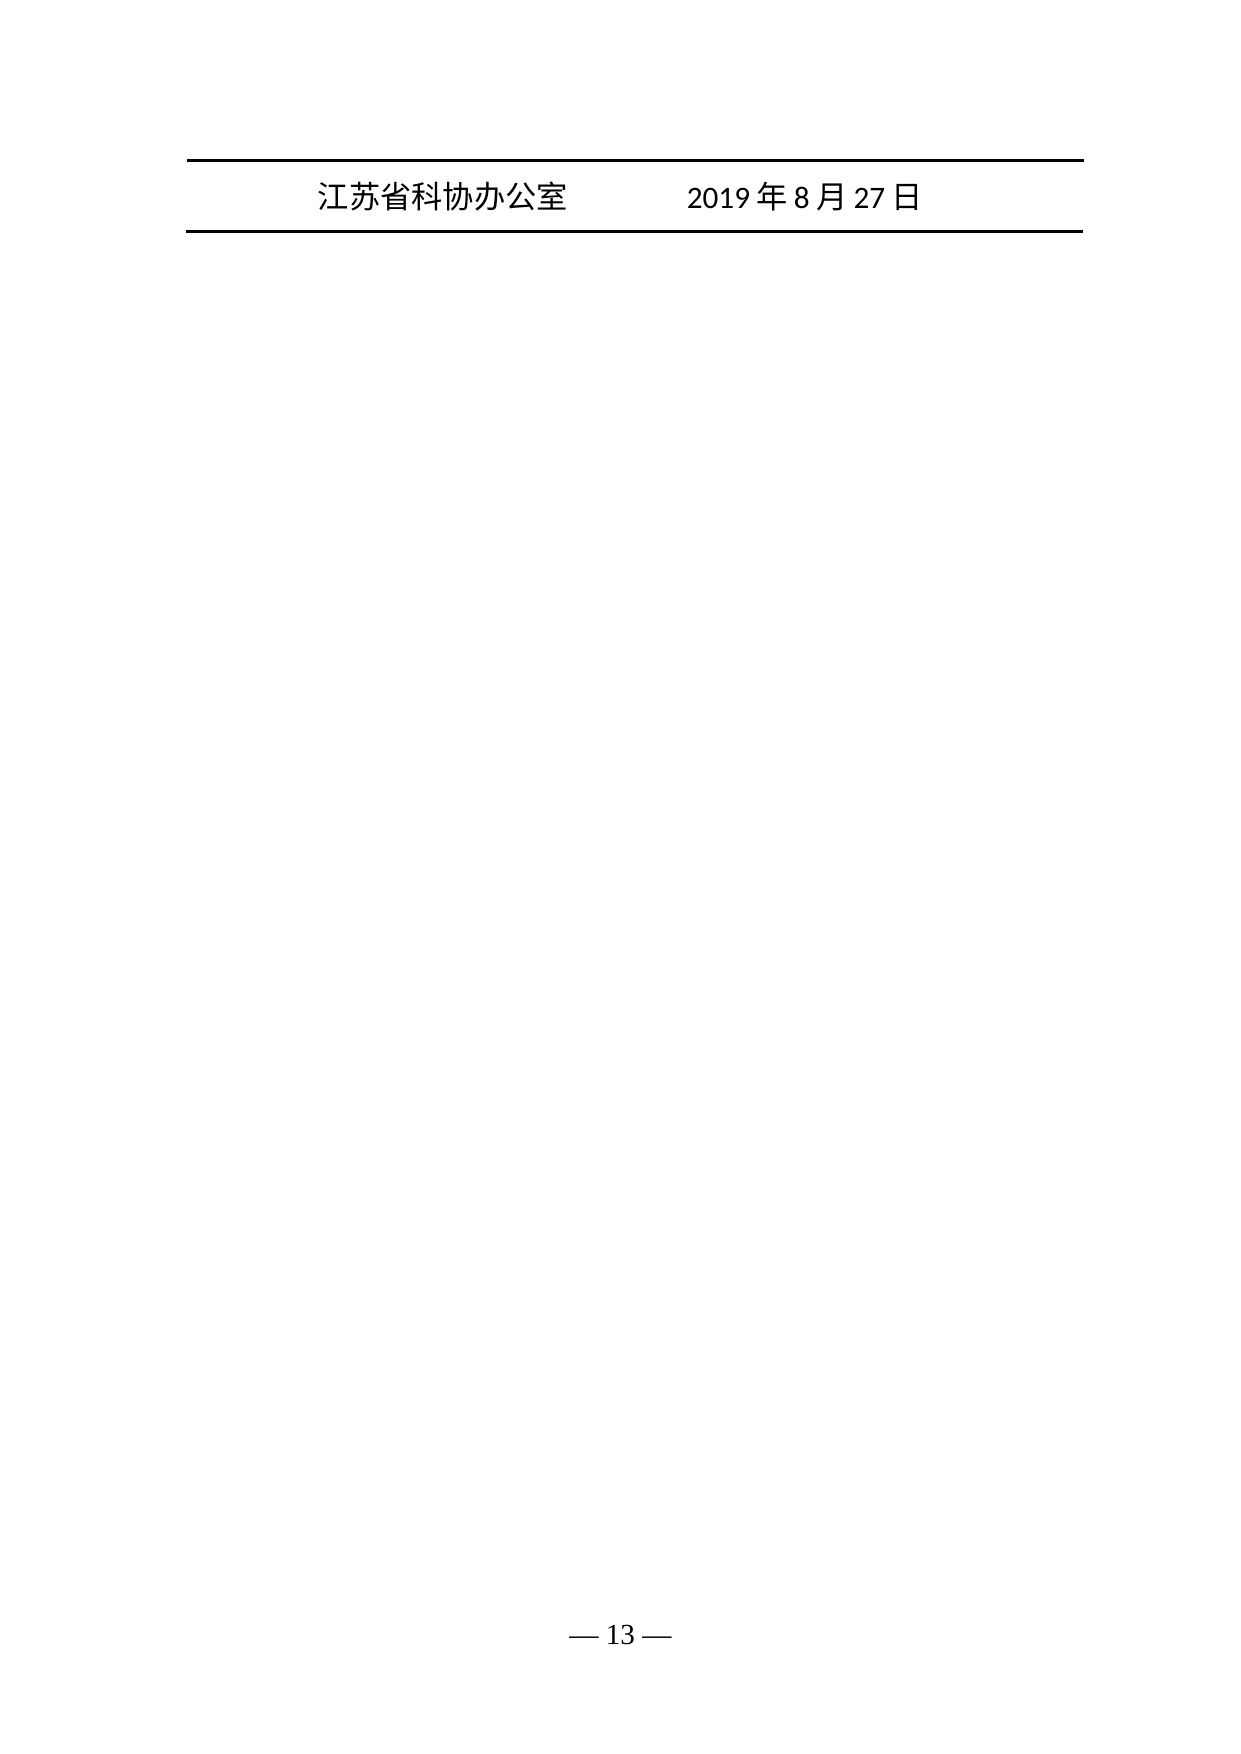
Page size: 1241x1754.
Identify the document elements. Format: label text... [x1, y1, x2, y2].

text 江苏省科协办公室 2019年8月27日 [187, 162, 1053, 227]
